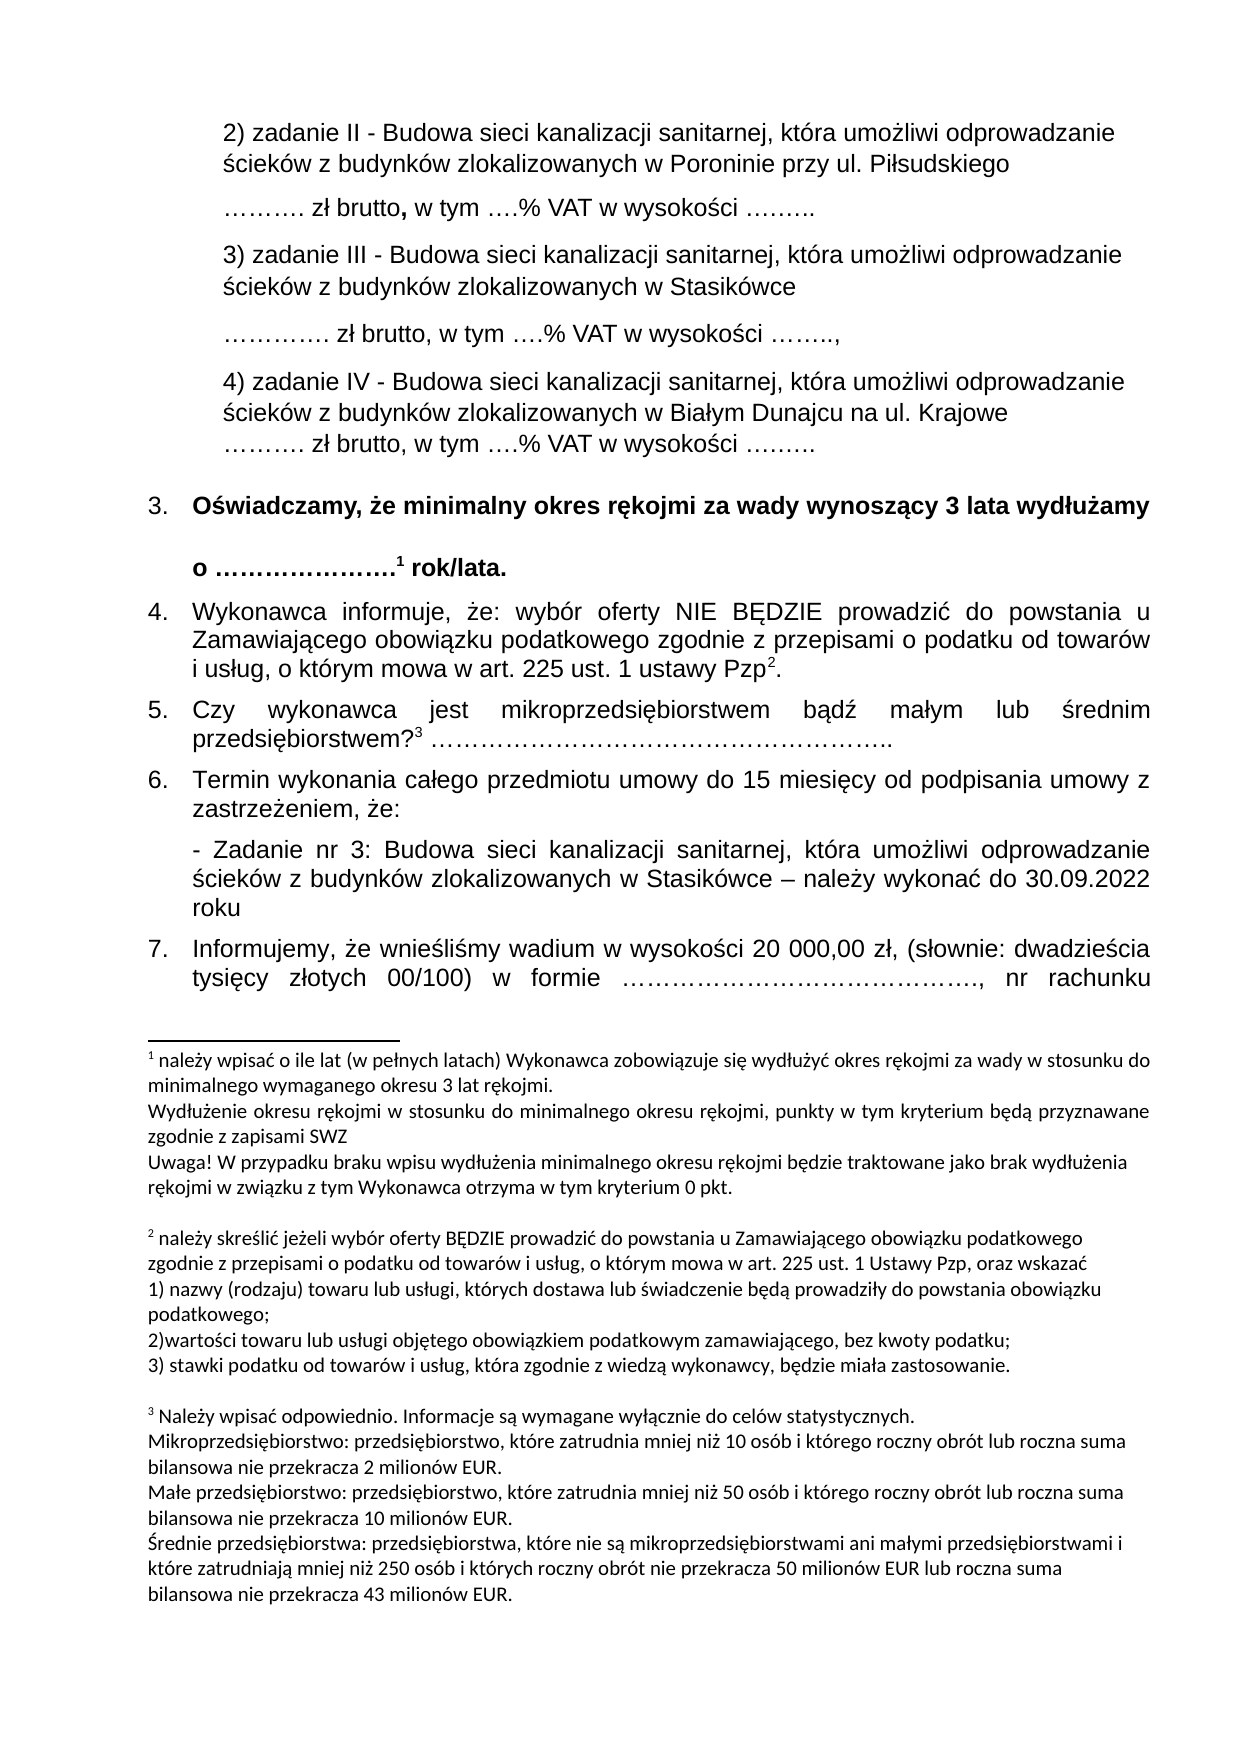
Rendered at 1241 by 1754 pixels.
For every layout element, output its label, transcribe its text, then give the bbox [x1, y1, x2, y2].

list Czy wykonawca jest mikroprzedsiębiorstwem bądź małym lub średnim przedsiębiorstwem? ……………………………………………….. [148, 695, 1152, 753]
list Oświadczamy, że minimalny okres rękojmi za wady wynoszący 3 lata wydłużamy o …………………. rok/lata. [148, 491, 1152, 582]
list Termin wykonania całego przedmiotu umowy do 15 miesięcy od podpisania umowy z zastrzeżeniem, że: [148, 765, 1152, 823]
list ………. zł brutto, w tym ….% VAT w wysokości ….….. [223, 429, 1152, 458]
list ………. zł brutto, w tym ….% VAT w wysokości ….….. [223, 193, 1152, 221]
list …………. zł brutto, w tym ….% VAT w wysokości …….., [223, 319, 1152, 348]
list 3) zadanie III - Budowa sieci kanalizacji sanitarnej, która umożliwi odprowadzanie ścieków z budynków zlokalizowanych w Stasikówce [223, 240, 1152, 300]
list Wykonawca informuje, że: wybór oferty NIE BĘDZIE prowadzić do powstania u Zamawiającego obowiązku podatkowego zgodnie z przepisami o podatku od towarów i usług, o którym mowa w art. 225 ust. 1 ustawy Pzp. [148, 597, 1152, 683]
list Informujemy, że wnieśliśmy wadium w wysokości 20 000,00 zł, (słownie: dwadzieścia tysięcy złotych 00/100) w formie ……………………………………., nr rachunku bankowego, na który należy zwrócić wadium ……………………………………………………….., (dotyczy wadium wniesionego w pieniądzu) [148, 934, 1152, 992]
text - Zadanie nr 3: Budowa sieci kanalizacji sanitarnej, która umożliwi odprowadzanie ścieków z budynków zlokalizowanych w Stasikówce – należy wykonać do 30.09.2022 roku [192, 835, 1152, 922]
list 4) zadanie IV - Budowa sieci kanalizacji sanitarnej, która umożliwi odprowadzanie ścieków z budynków zlokalizowanych w Białym Dunajcu na ul. Krajowe [223, 367, 1152, 427]
list 2) zadanie II - Budowa sieci kanalizacji sanitarnej, która umożliwi odprowadzanie ścieków z budynków zlokalizowanych w Poroninie przy ul. Piłsudskiego [223, 118, 1152, 178]
